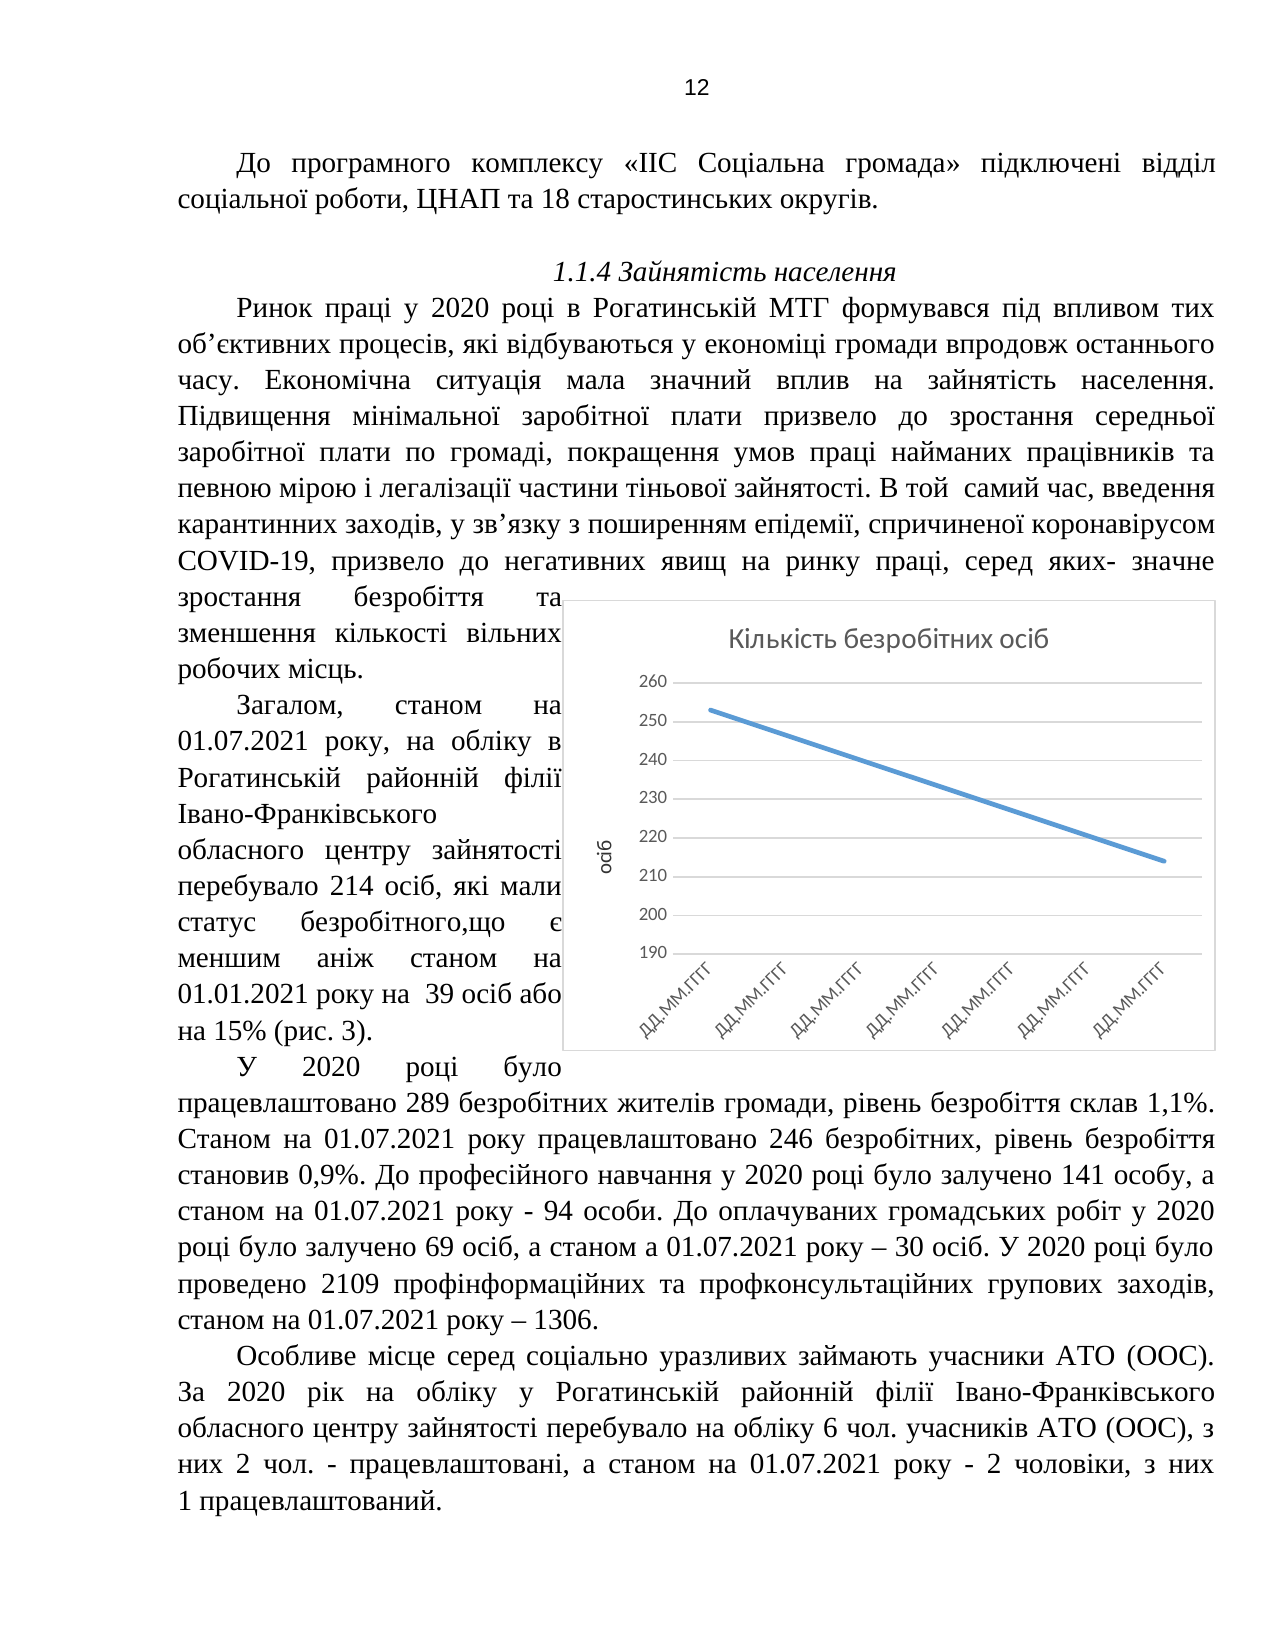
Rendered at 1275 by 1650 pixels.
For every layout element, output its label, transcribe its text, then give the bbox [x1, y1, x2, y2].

text У 2020 році було працевлаштовано 289 безробітних жителів громади, рівень безробіття склав 1,1%. Станом на 01.07.2021 року працевлаштовано 246 безробітних, рівень безробіття становив 0,9%. До професійного навчання у 2020 році було залучено 141 особу, а станом на 01.07.2021 року - 94 особи. До оплачуваних громадських робіт у 2020 році було залучено 69 осіб, а станом а 01.07.2021 року – 30 осіб. У 2020 році було проведено 2109 профінформаційних та профконсультаційних групових заходів, станом на 01.07.2021 року – 1306. [177, 1049, 1216, 1335]
text 1.1.4 Зайнятість населення [177, 254, 1216, 287]
text Особливе місце серед соціально уразливих займають учасники АТО (ООС). За 2020 рік на обліку у Рогатинській районній філії Івано-Франківського обласного центру зайнятості перебувало на обліку 6 чол. учасників АТО (ООС), з них 2 чол. - працевлаштовані, а станом на 01.07.2021 року - 2 чоловіки, з них 1 працевлаштований. [177, 1338, 1216, 1516]
text До програмного комплексу «ІІС Соціальна громада» підключені відділ соціальної роботи, ЦНАП та 18 старостинських округів. [177, 145, 1216, 215]
text Ринок праці у 2020 році в Рогатинській МТГ формувався під впливом тих об’єктивних процесів, які відбуваються у економіці громади впродовж останнього часу. Економічна ситуація мала значний вплив на зайнятість населення. Підвищення мінімальної заробітної плати призвело до зростання середньої заробітної плати по громаді, покращення умов праці найманих працівників та певною мірою і легалізації частини тіньової зайнятості. В той самий час, введення карантинних заходів, у зв’язку з поширенням епідемії, спричиненої коронавірусом COVID-19, призвело до негативних явищ на ринку праці, серед яких- значне зростання безробіття та зменшення кількості вільних робочих місць. [177, 290, 1216, 685]
text Загалом, станом на 01.07.2021 року, на обліку в Рогатинській районній філії Івано-Франківського обласного центру зайнятості перебувало 214 осіб, які мали статус безробітного,що є меншим аніж станом на 01.01.2021 року на 39 осіб або на 15% (рис. 3). [177, 687, 562, 1046]
